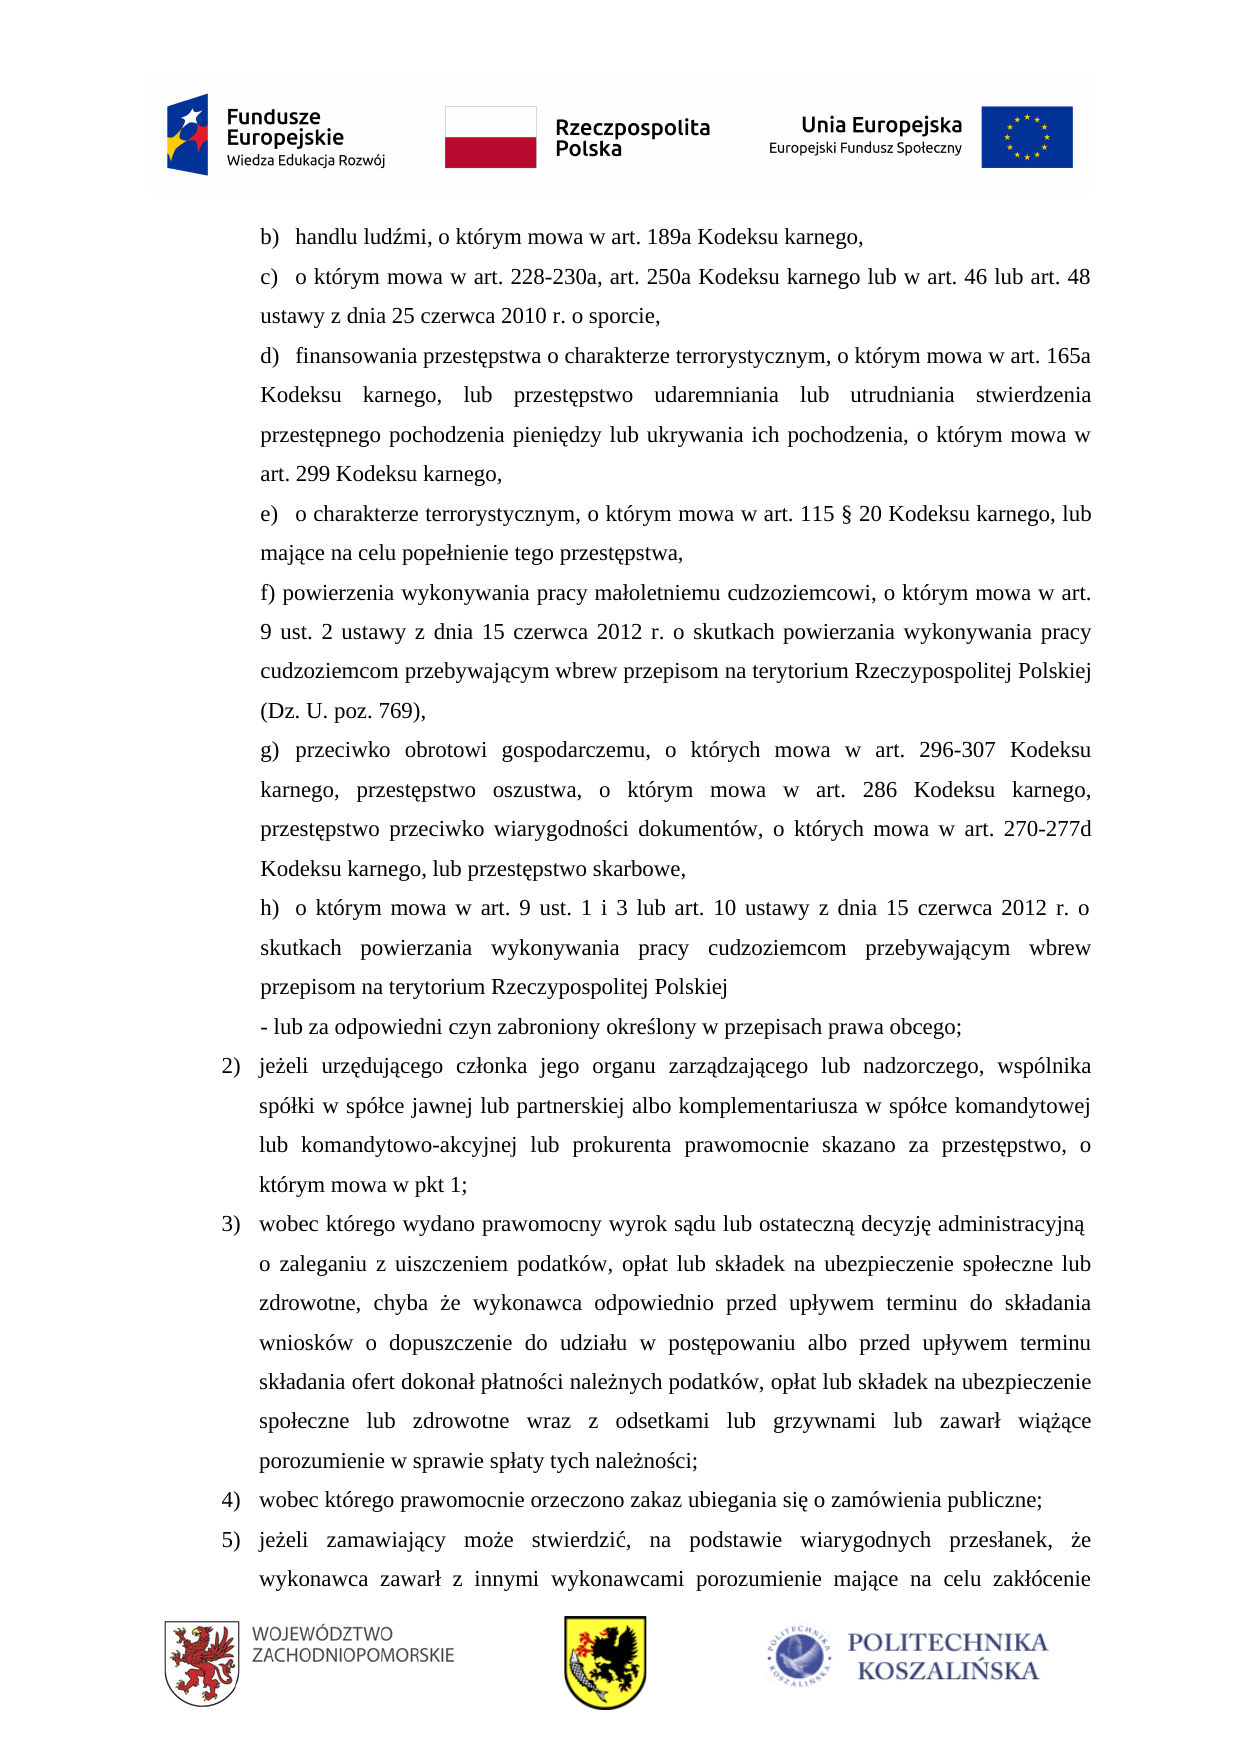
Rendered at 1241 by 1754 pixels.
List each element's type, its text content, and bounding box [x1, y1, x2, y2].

picture [564, 1616, 647, 1710]
list jeżeli urzędującego członka jego organu zarządzającego lub nadzorczego, wspólnika spółki w spółce jawnej lub partnerskiej albo komplementariusza w spółce komandytowej lub komandytowo-akcyjnej lub prokurenta prawomocnie skazano za przestępstwo, o którym mowa w pkt 1; [221, 1052, 1093, 1197]
list d) finansowania przestępstwa o charakterze terrorystycznym, o którym mowa w art. 165a Kodeksu karnego, lub przestępstwo udaremniania lub utrudniania stwierdzenia przestępnego pochodzenia pieniędzy lub ukrywania ich pochodzenia, o którym mowa w art. 299 Kodeksu karnego, [260, 342, 1093, 486]
list c) o którym mowa w art. 228-230a, art. 250a Kodeksu karnego lub w art. 46 lub art. 48 ustawy z dnia 25 czerwca 2010 r. o sporcie, [260, 263, 1093, 328]
list g) przeciwko obrotowi gospodarczemu, o których mowa w art. 296-307 Kodeksu karnego, przestępstwo oszustwa, o którym mowa w art. 286 Kodeksu karnego, przestępstwo przeciwko wiarygodności dokumentów, o których mowa w art. 270-277d Kodeksu karnego, lub przestępstwo skarbowe, [260, 736, 1093, 881]
list wobec którego prawomocnie orzeczono zakaz ubiegania się o zamówienia publiczne; [221, 1487, 1093, 1513]
list e) o charakterze terrorystycznym, o którym mowa w art. 115 § 20 Kodeksu karnego, lub mające na celu popełnienie tego przestępstwa, [260, 499, 1093, 565]
list h) o którym mowa w art. 9 ust. 1 i 3 lub art. 10 ustawy z dnia 15 czerwca 2012 r. o skutkach powierzania wykonywania pracy cudzoziemcom przebywającym wbrew przepisom na terytorium Rzeczypospolitej Polskiej [260, 894, 1093, 1000]
list b) handlu ludźmi, o którym mowa w art. 189a Kodeksu karnego, [260, 223, 1093, 249]
list - lub za odpowiedni czyn zabroniony określony w przepisach prawa obcego; [260, 1013, 1093, 1039]
picture [753, 1620, 1052, 1689]
list wobec którego wydano prawomocny wyrok sądu lub ostateczną decyzję administracyjną o zaleganiu z uiszczeniem podatków, opłat lub składek na ubezpieczenie społeczne lub zdrowotne, chyba że wykonawca odpowiednio przed upływem terminu do składania wniosków o dopuszczenie do udziału w postępowaniu albo przed upływem terminu składania ofert dokonał płatności należnych podatków, opłat lub składek na ubezpieczenie społeczne lub zdrowotne wraz z odsetkami lub grzywnami lub zawarł wiążące porozumienie w sprawie spłaty tych należności; [221, 1210, 1093, 1473]
picture [162, 1615, 455, 1710]
list f) powierzenia wykonywania pracy małoletniemu cudzoziemcowi, o którym mowa w art. 9 ust. 2 ustawy z dnia 15 czerwca 2012 r. o skutkach powierzania wykonywania pracy cudzoziemcom przebywającym wbrew przepisom na terytorium Rzeczypospolitej Polskiej (Dz. U. poz. 769), [260, 578, 1093, 723]
picture [147, 73, 1093, 196]
